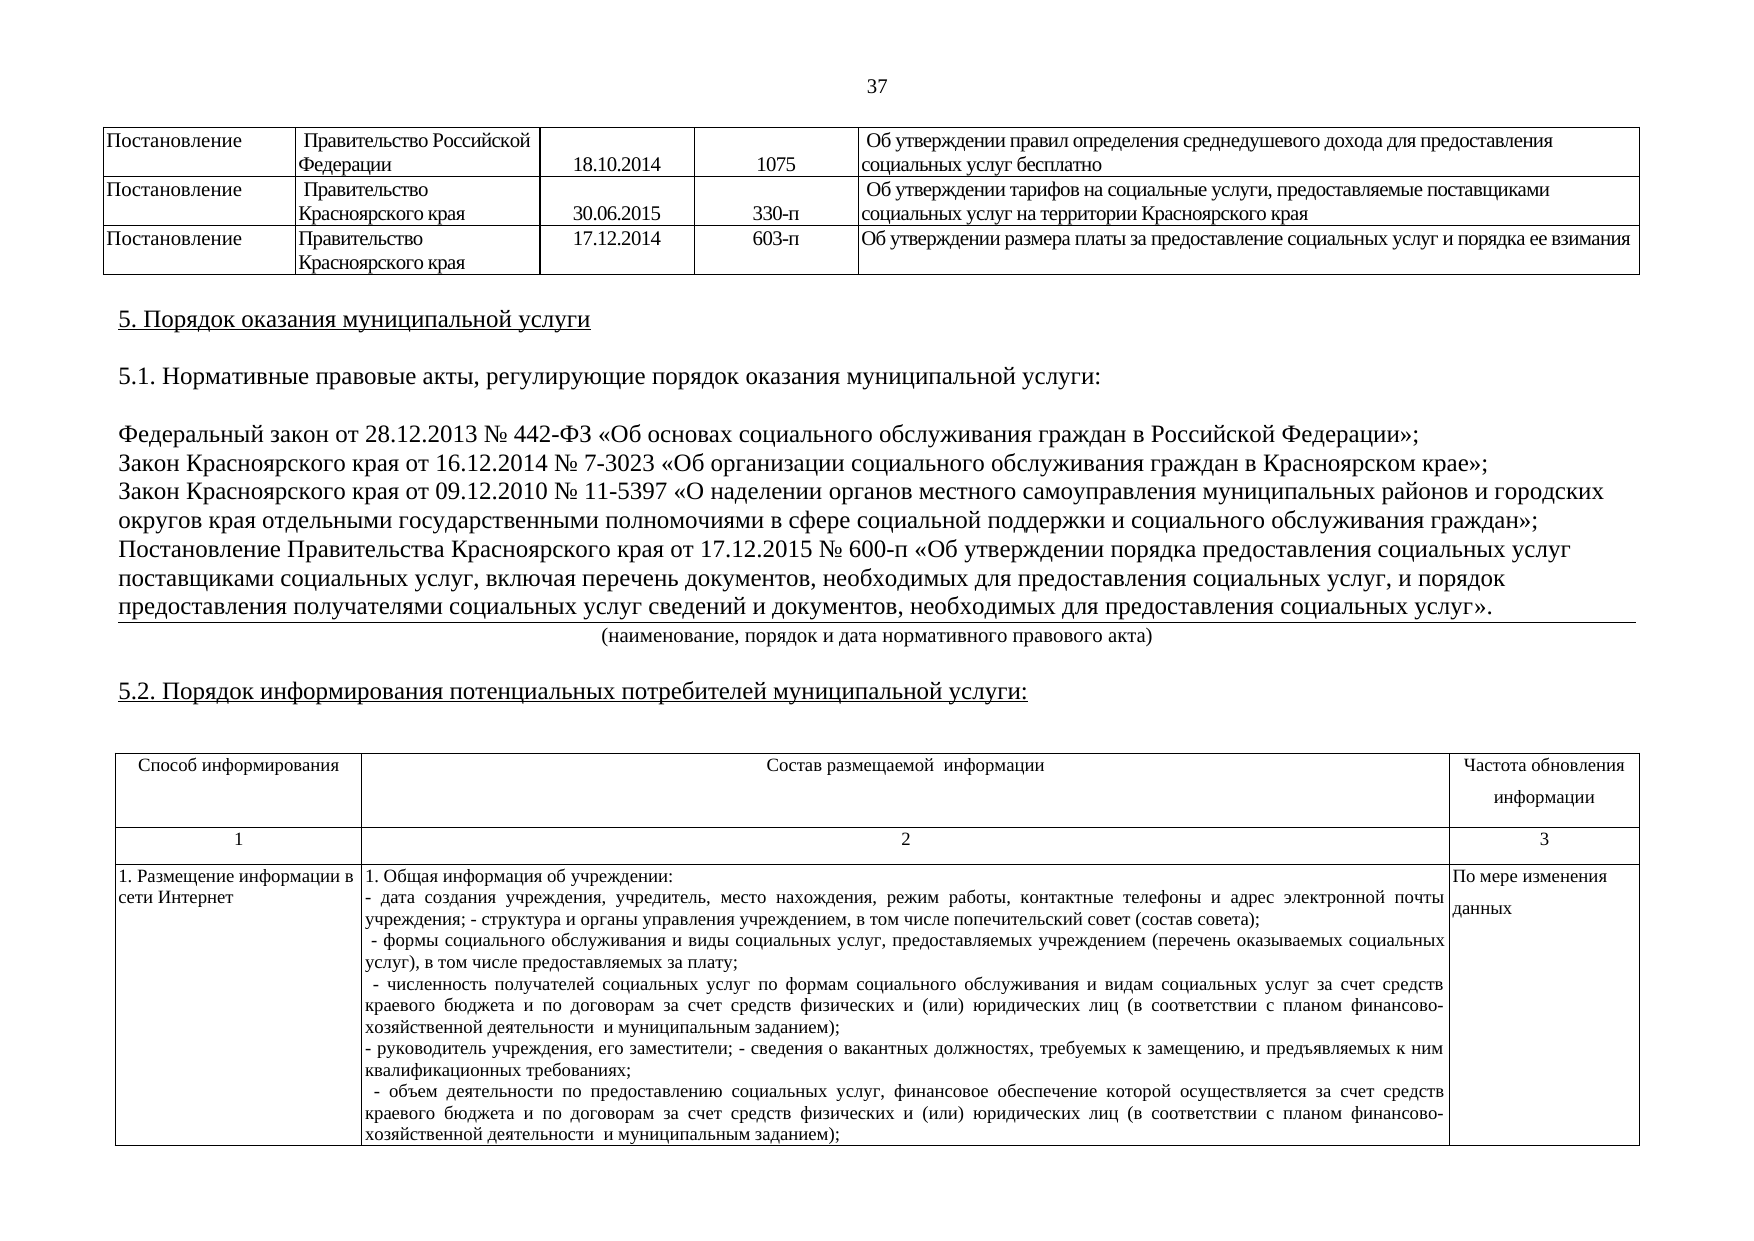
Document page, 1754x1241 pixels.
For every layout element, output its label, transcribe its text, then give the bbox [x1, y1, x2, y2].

text 5.1. Нормативные правовые акты, регулирующие порядок оказания муниципальной услуги: [118, 361, 1636, 390]
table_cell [116, 865, 361, 1145]
table_cell Правительство Российской Федерации [296, 128, 539, 176]
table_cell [362, 865, 1449, 1145]
table_cell 330-п [695, 177, 858, 225]
table_cell 3 [1450, 828, 1639, 863]
table_cell 1075 [695, 128, 858, 176]
table_cell 30.06.2015 [541, 177, 694, 225]
table_cell Об утверждении размера платы за предоставление социальных услуг и порядка ее взимания [859, 226, 1639, 274]
table_cell 17.12.2014 [541, 226, 694, 274]
text Закон Красноярского края от 09.12.2010 № 11-5397 «О наделении органов местного самоуправления муниципальных районов и городских округов края отдельными государственными полномочиями в сфере социальной поддержки и социального обслуживания граждан»; [118, 476, 1636, 534]
text Федеральный закон от 28.12.2013 № 442-ФЗ «Об основах социального обслуживания граждан в Российской Федерации»; [118, 419, 1636, 448]
table_cell 18.10.2014 [541, 128, 694, 176]
text (наименование, порядок и дата нормативного правового акта) [118, 623, 1636, 647]
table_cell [1450, 865, 1639, 1145]
text Постановление Правительства Красноярского края от 17.12.2015 № 600-п «Об утверждении порядка предоставления социальных услуг поставщиками социальных услуг, включая перечень документов, необходимых для предоставления социальных услуг, и порядок предоставления получателями социальных услуг сведений и документов, необходимых для предоставления социальных услуг». [118, 534, 1636, 622]
table_cell Постановление [104, 177, 295, 225]
text 5.2. Порядок информирования потенциальных потребителей муниципальной услуги: [118, 676, 1636, 705]
table_cell 2 [362, 828, 1449, 863]
table_cell Постановление [104, 226, 295, 274]
table_header Способ информирования [116, 754, 361, 827]
table_header Частота обновления информации [1450, 754, 1639, 827]
text 5. Порядок оказания муниципальной услуги [118, 304, 1636, 333]
table_cell Правительство Красноярского края [296, 226, 539, 274]
table_cell 1 [116, 828, 361, 863]
table_cell Об утверждении правил определения среднедушевого дохода для предоставления социальных услуг бесплатно [859, 128, 1639, 176]
table_cell Об утверждении тарифов на социальные услуги, предоставляемые поставщиками социальных услуг на территории Красноярского края [859, 177, 1639, 225]
text Закон Красноярского края от 16.12.2014 № 7-3023 «Об организации социального обслуживания граждан в Красноярском крае»; [118, 448, 1636, 476]
table_cell 603-п [695, 226, 858, 274]
table_cell Правительство Красноярского края [296, 177, 539, 225]
table_cell Постановление [104, 128, 295, 176]
table_header Состав размещаемой информации [362, 754, 1449, 827]
